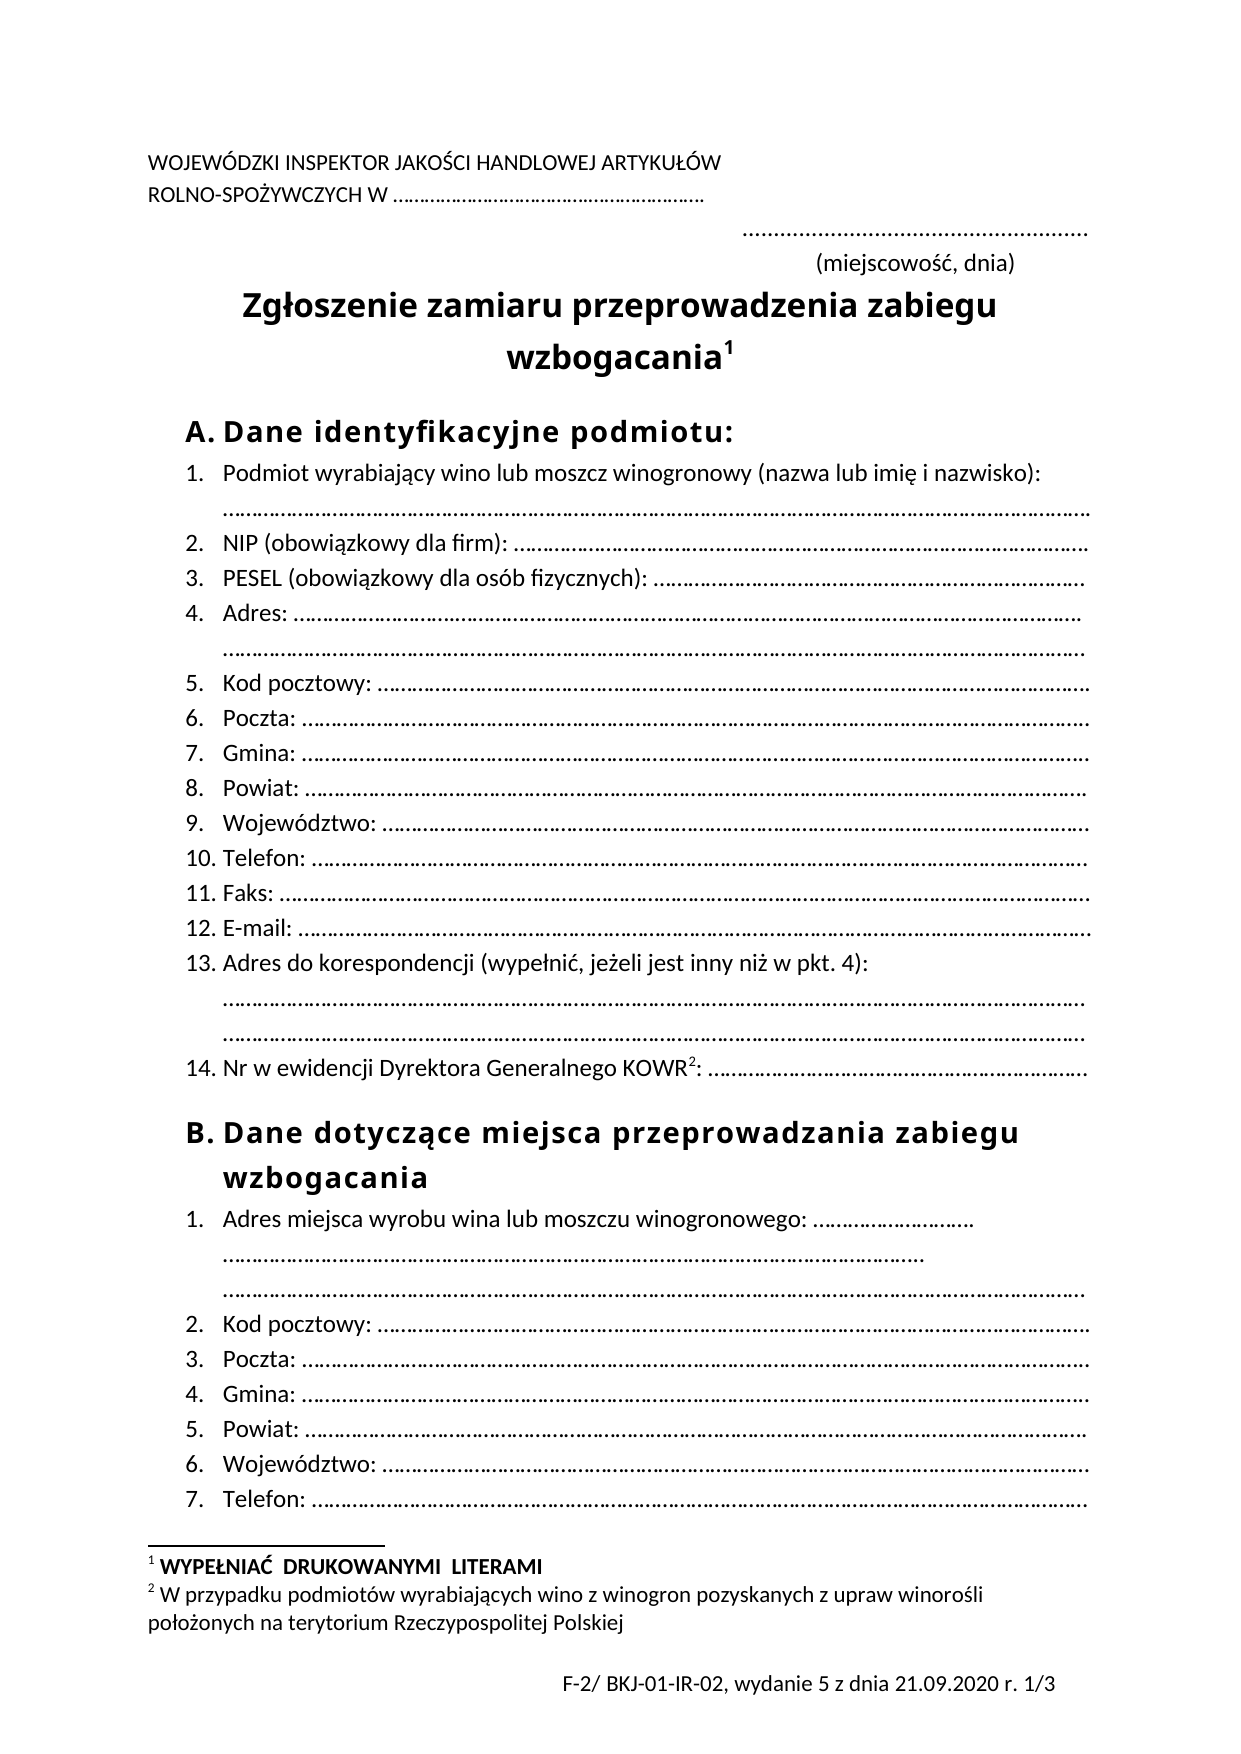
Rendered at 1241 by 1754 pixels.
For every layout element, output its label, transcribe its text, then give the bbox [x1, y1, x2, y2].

list Poczta: ……………………………………………………………………………………………………………………….. [185, 1343, 1093, 1374]
list Telefon: ……………………………………………………………………………………………………………………… [185, 1483, 1093, 1514]
list Adres do korespondencji (wypełnić, jeżeli jest inny niż w pkt. 4): ………………………………………………………………………………………………………………………………………………………………………………………………………………………………………………………………………… [185, 947, 1093, 1047]
list Poczta: ……………………………………………………………………………………………………………………….. [185, 702, 1093, 732]
list Nr w ewidencji Dyrektora Generalnego KOWR: ………………………………………………………… [185, 1052, 1093, 1082]
list Kod pocztowy: ……………………………………………………………………………………………………………. [185, 667, 1093, 697]
list Podmiot wyrabiający wino lub moszcz winogronowy (nazwa lub imię i nazwisko): ……………………………………………………………………………………………………………………………………. [185, 457, 1093, 522]
list E-mail: ………………………………………………………………………………………………………………………… [185, 912, 1093, 942]
list Adres miejsca wyrobu wina lub moszczu winogronowego: ……………………….…………………………………………………………………………………………………………..…………………………………………………………………………………………………………………………………… [185, 1203, 1093, 1304]
text .......................................................(miejscowość, dnia) [738, 212, 1093, 277]
subtitle Dane dotyczące miejsca przeprowadzania zabiegu wzbogacania [185, 1112, 1093, 1197]
list PESEL (obowiązkowy dla osób fizycznych): ………………………………………………………………… [185, 562, 1093, 592]
subtitle Zgłoszenie zamiaru przeprowadzenia zabiegu wzbogacania [148, 282, 1093, 379]
list Województwo: …………………………………………………………………………………………………………… [185, 1448, 1093, 1479]
list Kod pocztowy: ……………………………………………………………………………………………………………. [185, 1308, 1093, 1339]
list Gmina: ……………………………………………………………………………………………………………………….. [185, 1378, 1093, 1409]
list Adres: ……………………….………………………………………………………………………………………………. …………………………………………………………………………………………………………………………………… [185, 597, 1093, 662]
list Gmina: ……………………………………………………………………………………………………………………….. [185, 737, 1093, 767]
list Powiat: ………………………………………………………………………………………………………………………. [185, 1413, 1093, 1444]
list Województwo: …………………………………………………………………………………………………………… [185, 807, 1093, 837]
text WOJEWÓDZKI INSPEKTOR JAKOŚCI HANDLOWEJ ARTYKUŁÓW ROLNO-SPOŻYWCZYCH W ……………………………….…………………. [148, 148, 738, 208]
list Telefon: ……………………………………………………………………………………………………………………… [185, 842, 1093, 872]
list Powiat: ………………………………………………………………………………………………………………………. [185, 772, 1093, 802]
subtitle Dane identyfikacyjne podmiotu: [185, 411, 1093, 451]
list Faks: …………………………………………………………………………………………………………………………… [185, 877, 1093, 907]
list NIP (obowiązkowy dla firm): ………………………………………………………………………………………. [185, 527, 1093, 557]
